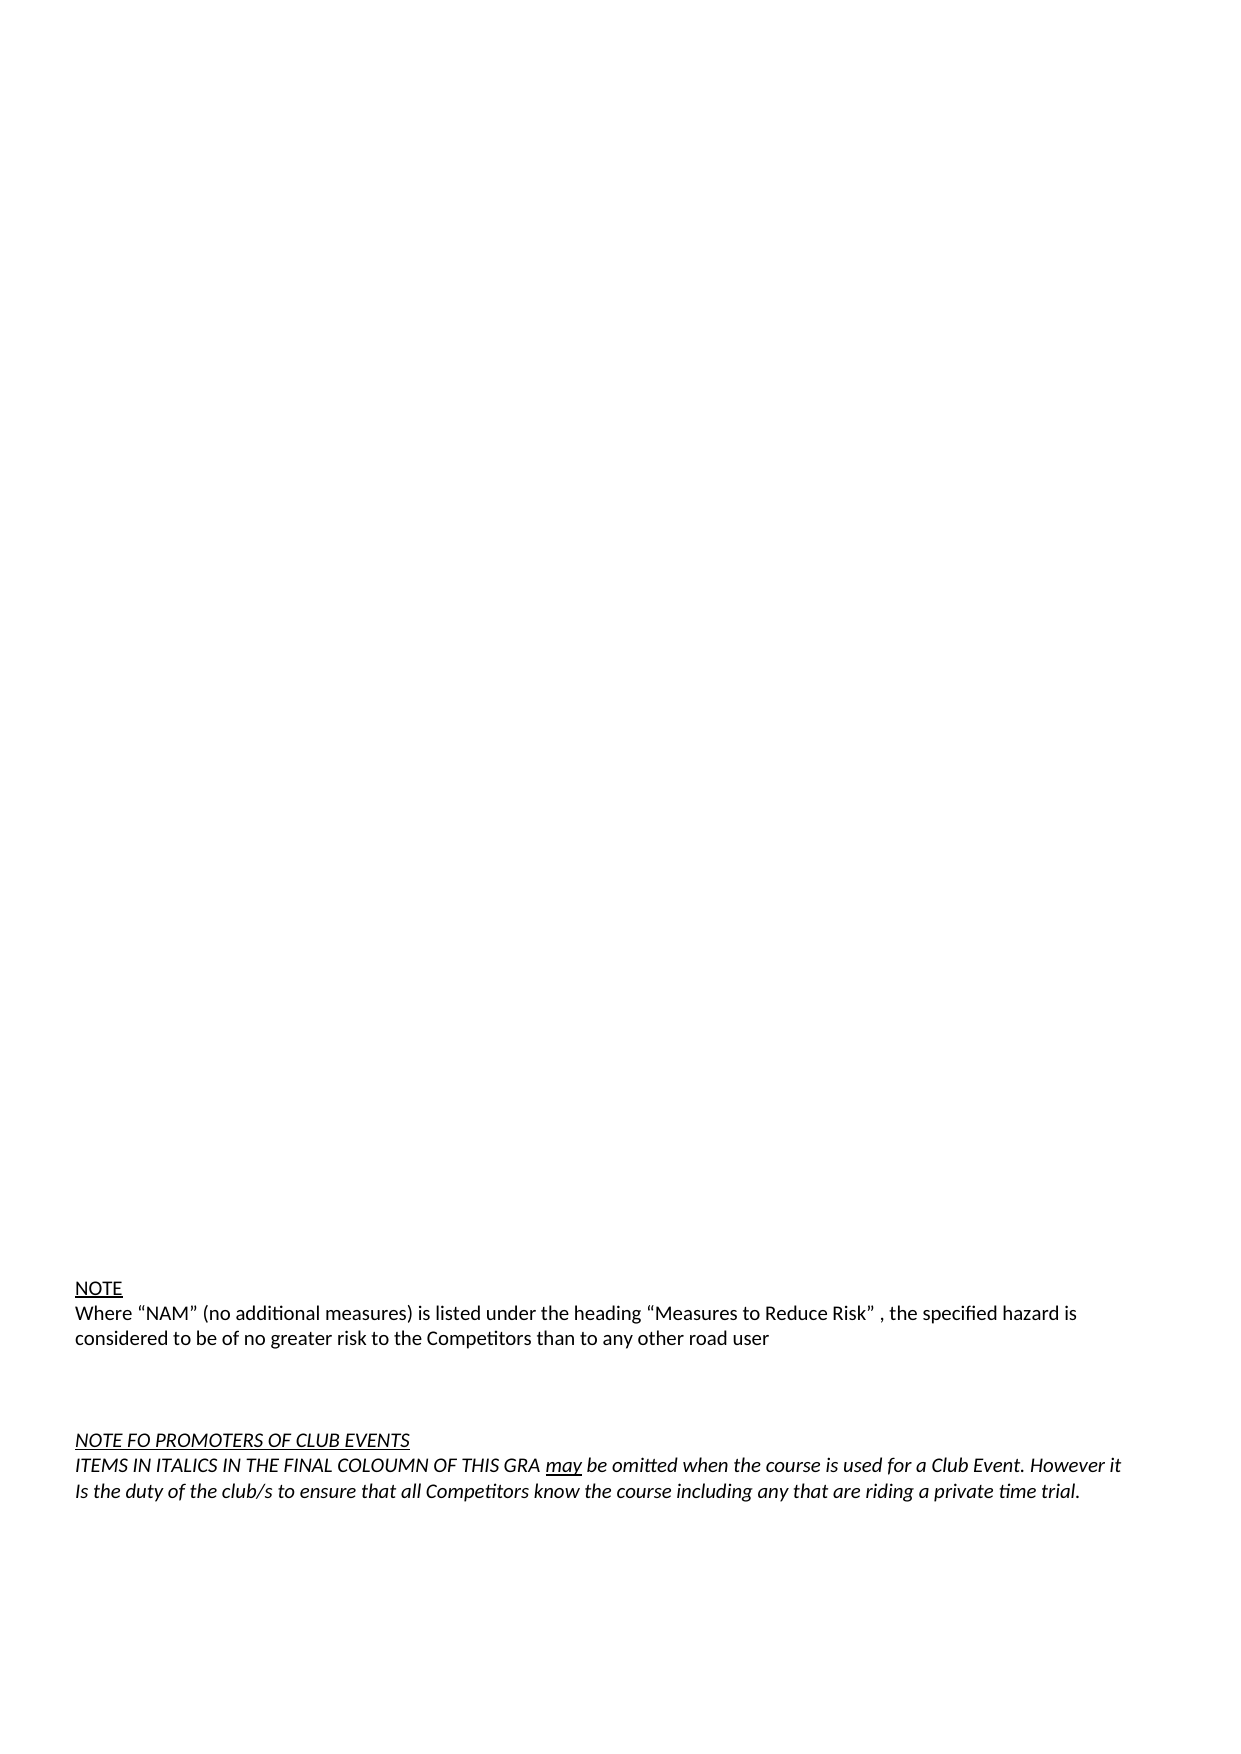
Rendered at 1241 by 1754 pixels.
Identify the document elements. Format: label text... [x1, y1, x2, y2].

text ITEMS IN ITALICS IN THE FINAL COLOUMN OF THIS GRA may be omitted when the course is used for a Club Event. However it [75, 1453, 1165, 1478]
text NOTE FO PROMOTERS OF CLUB EVENTS [75, 1427, 1165, 1453]
text Is the duty of the club/s to ensure that all Competitors know the course including any that are riding a private time trial. [75, 1478, 1165, 1503]
text NOTE [75, 1275, 1165, 1300]
text considered to be of no greater risk to the Competitors than to any other road user [75, 1326, 1165, 1351]
text Where “NAM” (no additional measures) is listed under the heading “Measures to Reduce Risk” , the specified hazard is [75, 1300, 1165, 1326]
